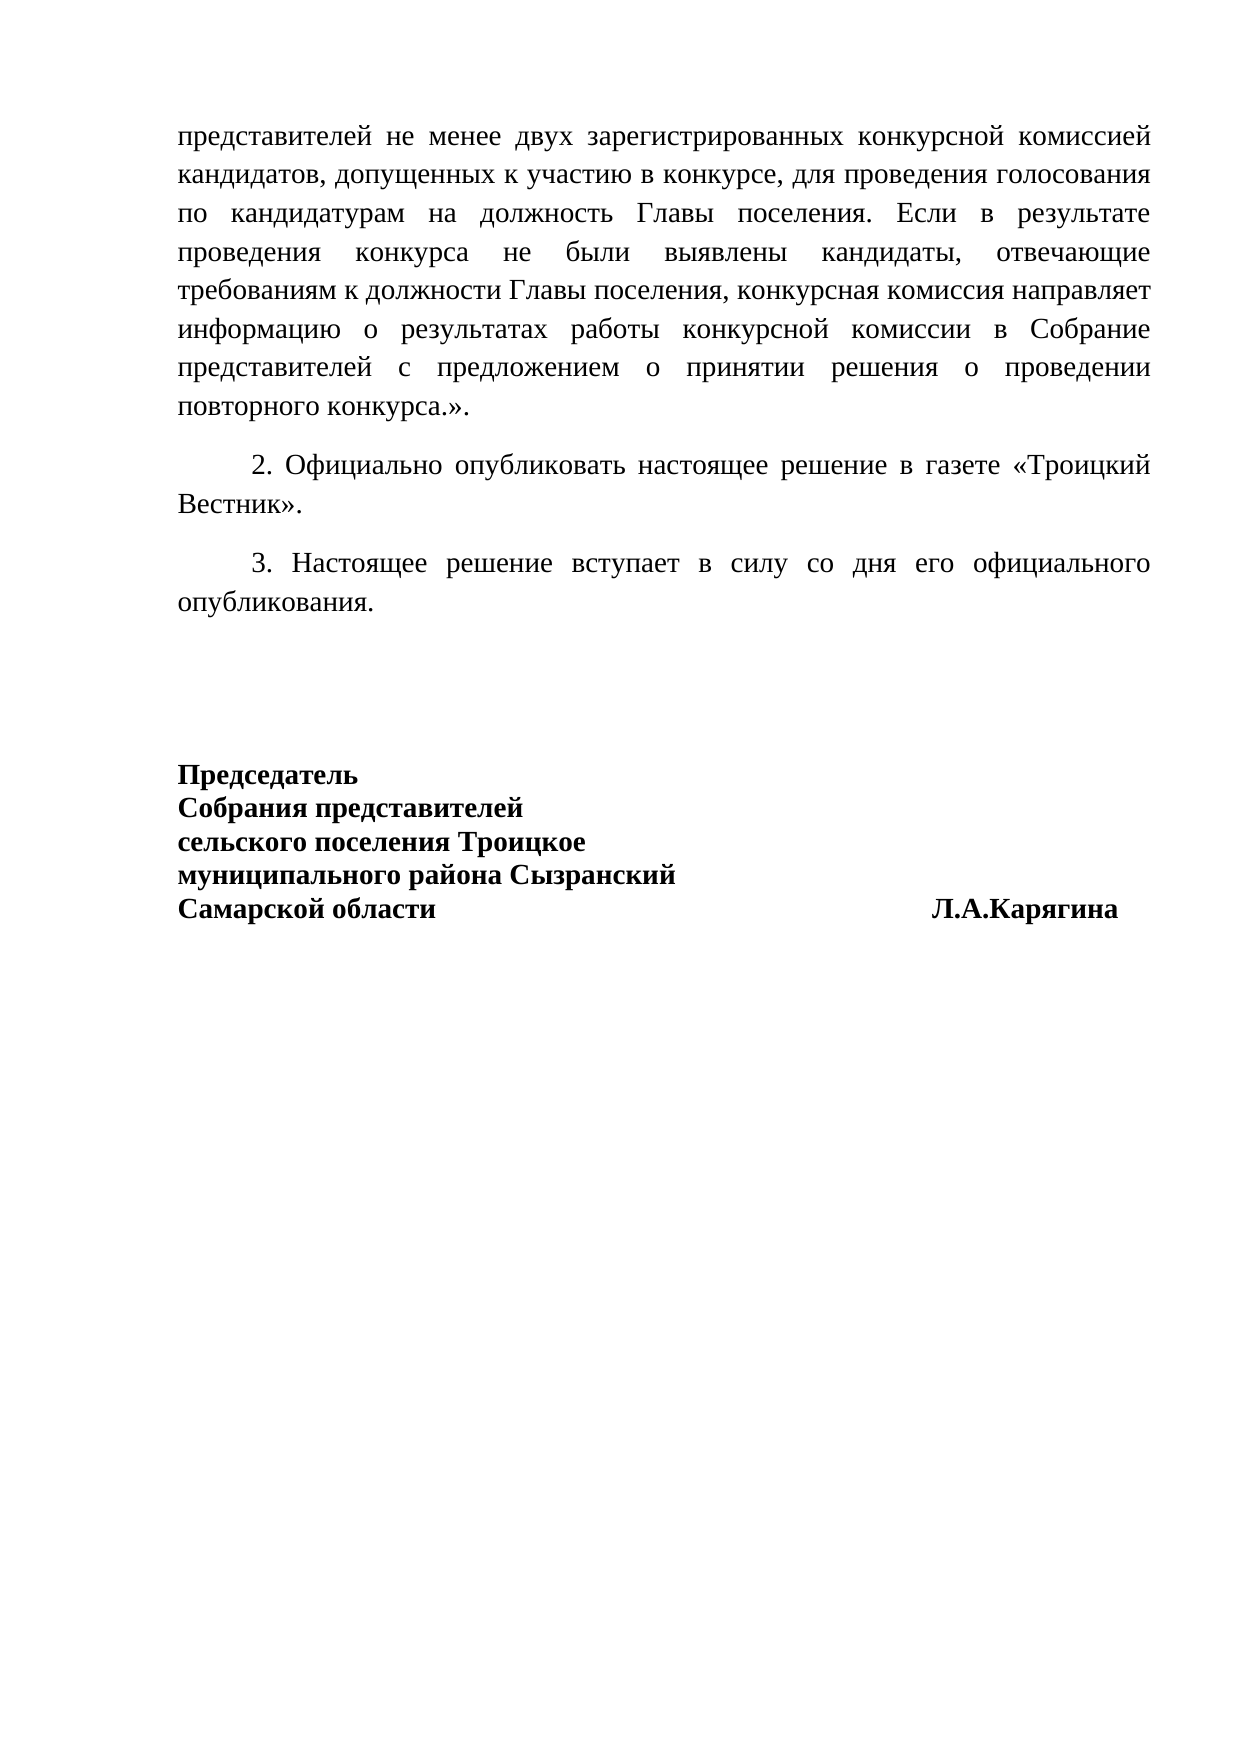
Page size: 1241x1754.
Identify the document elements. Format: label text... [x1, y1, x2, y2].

text 2. Официально опубликовать настоящее решение в газете «Троицкий Вестник». [177, 447, 1152, 519]
text Собрания представителей [177, 790, 1152, 824]
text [177, 118, 1152, 421]
text муниципального района Сызранский [177, 857, 1152, 891]
text Самарской области Л.А.Карягина [177, 891, 1152, 924]
text Председатель [177, 757, 1152, 790]
text сельского поселения Троицкое [177, 824, 1152, 857]
text 3. Настоящее решение вступает в силу со дня его официального опубликования. [177, 545, 1152, 617]
